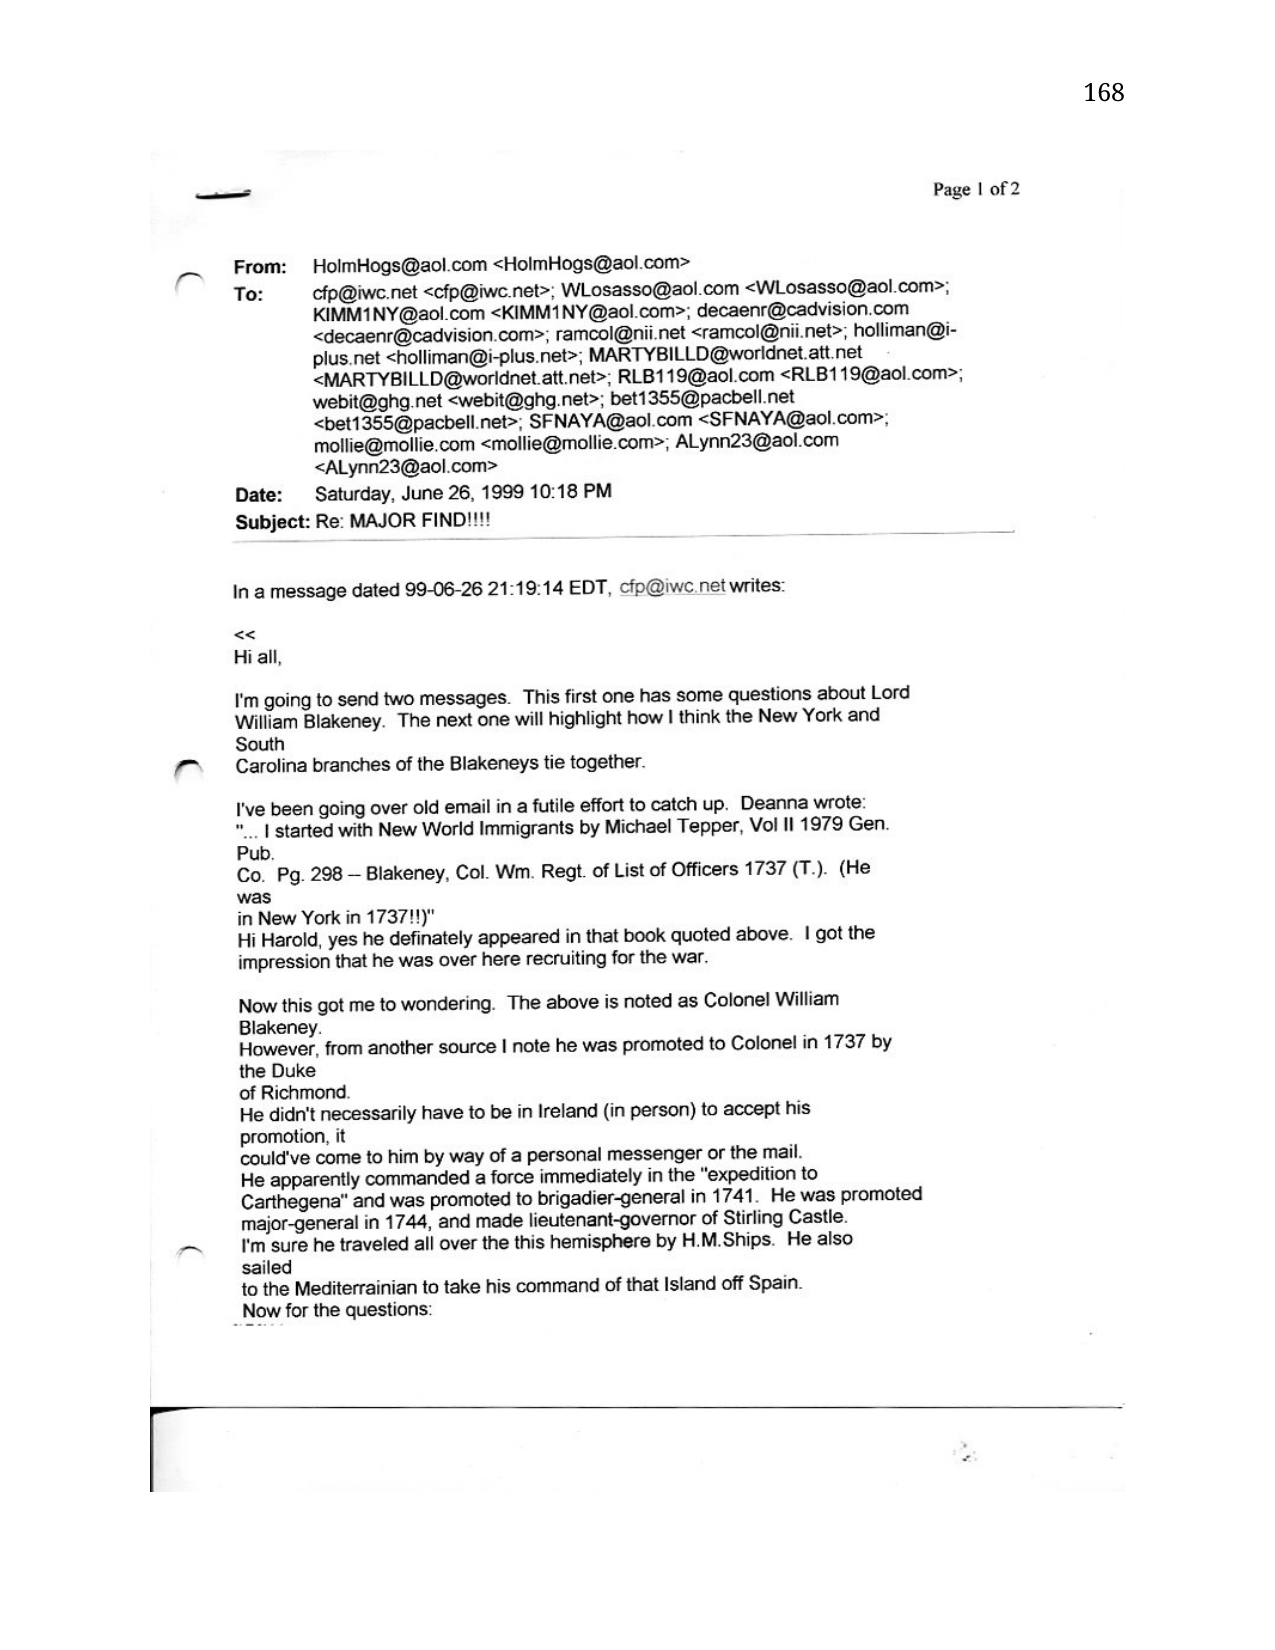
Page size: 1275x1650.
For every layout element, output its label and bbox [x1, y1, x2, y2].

picture [150, 150, 1125, 1492]
